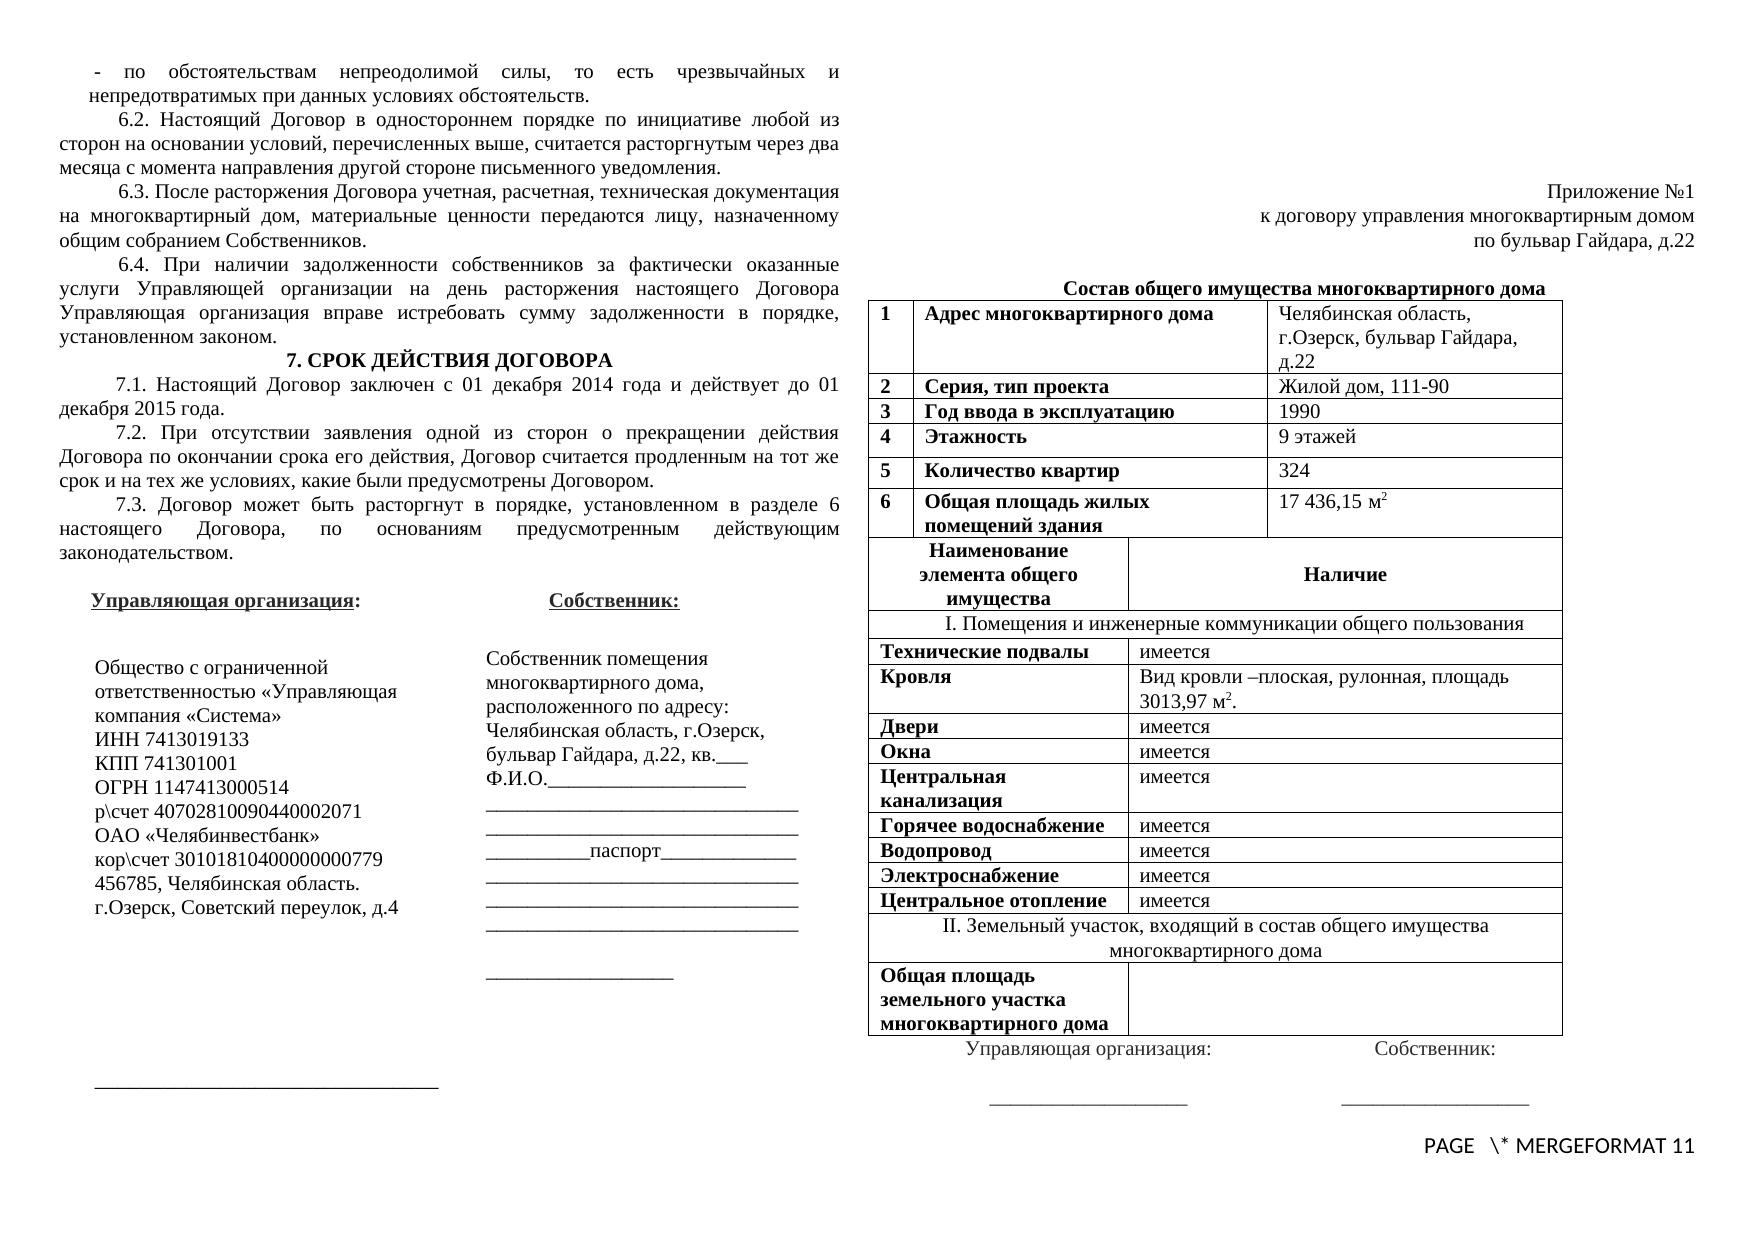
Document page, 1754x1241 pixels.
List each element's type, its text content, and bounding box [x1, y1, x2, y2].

table_cell 9 этажей [1268, 424, 1562, 457]
text 7. СРОК ДЕЙСТВИЯ ДОГОВОРА [59, 348, 840, 372]
text 6.4. При наличии задолженности собственников за фактически оказанные услуги Управляющей организации на день расторжения настоящего Договора Управляющая организация вправе истребовать сумму задолженности в порядке, установленном законом. [59, 252, 840, 348]
table_cell Электроснабжение [869, 863, 1128, 887]
text 6.2. Настоящий Договор в одностороннем порядке по инициативе любой из сторон на основании условий, перечисленных выше, считается расторгнутым через два месяца с момента направления другой стороне письменного уведомления. [59, 107, 840, 179]
table_cell имеется [1129, 764, 1562, 812]
table_cell имеется [1129, 813, 1562, 837]
table_cell имеется [1129, 888, 1562, 912]
table_cell Центральная канализация [869, 764, 1128, 812]
text по бульвар Гайдара, д.22 [914, 227, 1695, 252]
text Состав общего имущества многоквартирного дома [914, 276, 1695, 300]
table_cell Технические подвалы [869, 639, 1128, 663]
text 7.1. Настоящий Договор заключен с 01 декабря 2014 года и действует до 01 декабря 2015 года. [59, 372, 840, 420]
table_cell Наименование элемента общего имущества [869, 538, 1128, 610]
table_cell имеется [1129, 739, 1562, 763]
table_cell II. Земельный участок, входящий в состав общего имущества многоквартирного дома [869, 914, 1562, 962]
text к договору управления многоквартирным домом [914, 203, 1695, 227]
table_cell Вид кровли –плоская, рулонная, площадь 3013,97 м2. [1129, 665, 1562, 713]
table_cell имеется [1129, 863, 1562, 887]
table_cell Общая площадь земельного участка многоквартирного дома [869, 963, 1128, 1035]
table_header Управляющая организация: ___________________ М.П. [884, 1036, 1292, 1108]
table_cell Окна [869, 739, 1128, 763]
table_cell имеется [1129, 714, 1562, 738]
table_cell Жилой дом, 111-90 [1268, 374, 1562, 398]
table_cell Количество квартир [914, 458, 1267, 488]
table_cell имеется [1129, 639, 1562, 663]
table_cell Центральное отопление [869, 888, 1128, 912]
table_header Челябинская область, г.Озерск, бульвар Гайдара, д.22 [1268, 301, 1562, 373]
table_cell 1990 [1268, 399, 1562, 423]
table_cell Этажность [914, 424, 1267, 457]
table_cell Серия, тип проекта [914, 374, 1267, 398]
table_header 1 [869, 301, 913, 373]
table_cell 324 [1268, 458, 1562, 488]
table_cell 2 [869, 374, 913, 398]
table_cell Год ввода в эксплуатацию [914, 399, 1267, 423]
table_header Собственник: __________________ [1292, 1036, 1578, 1108]
text Управляющая организация: Собственник: [59, 588, 840, 612]
text 6.3. После расторжения Договора учетная, расчетная, техническая документация на многоквартирный дом, материальные ценности передаются лицу, назначенному общим собранием Собственников. [59, 179, 840, 252]
text Приложение №1 [914, 179, 1695, 203]
text 7.3. Договор может быть расторгнут в порядке, установленном в разделе 6 настоящего Договора, по основаниям предусмотренным действующим законодательством. [59, 492, 840, 564]
text - по обстоятельствам непреодолимой силы, то есть чрезвычайных и непредотвратимых при данных условиях обстоятельств. [89, 59, 840, 107]
table_cell Горячее водоснабжение [869, 813, 1128, 837]
table_cell 4 [869, 424, 913, 457]
table_cell I. Помещения и инженерные коммуникации общего пользования [869, 611, 1562, 638]
table_cell Наличие [1129, 538, 1562, 610]
table_cell 6 [869, 489, 913, 537]
text 7.2. При отсутствии заявления одной из сторон о прекращении действия Договора по окончании срока его действия, Договор считается продленным на тот же срок и на тех же условиях, какие были предусмотрены Договором. [59, 420, 840, 492]
table_cell [1129, 963, 1562, 1035]
table_cell 17 436,15 м2 [1268, 489, 1562, 537]
table_cell имеется [1129, 838, 1562, 862]
table_header Адрес многоквартирного дома [914, 301, 1267, 373]
table_cell 5 [869, 458, 913, 488]
table_cell Общая площадь жилых помещений здания [914, 489, 1267, 537]
table_cell 3 [869, 399, 913, 423]
table_cell Кровля [869, 665, 1128, 713]
table_cell Двери [869, 714, 1128, 738]
table_cell Водопровод [869, 838, 1128, 862]
